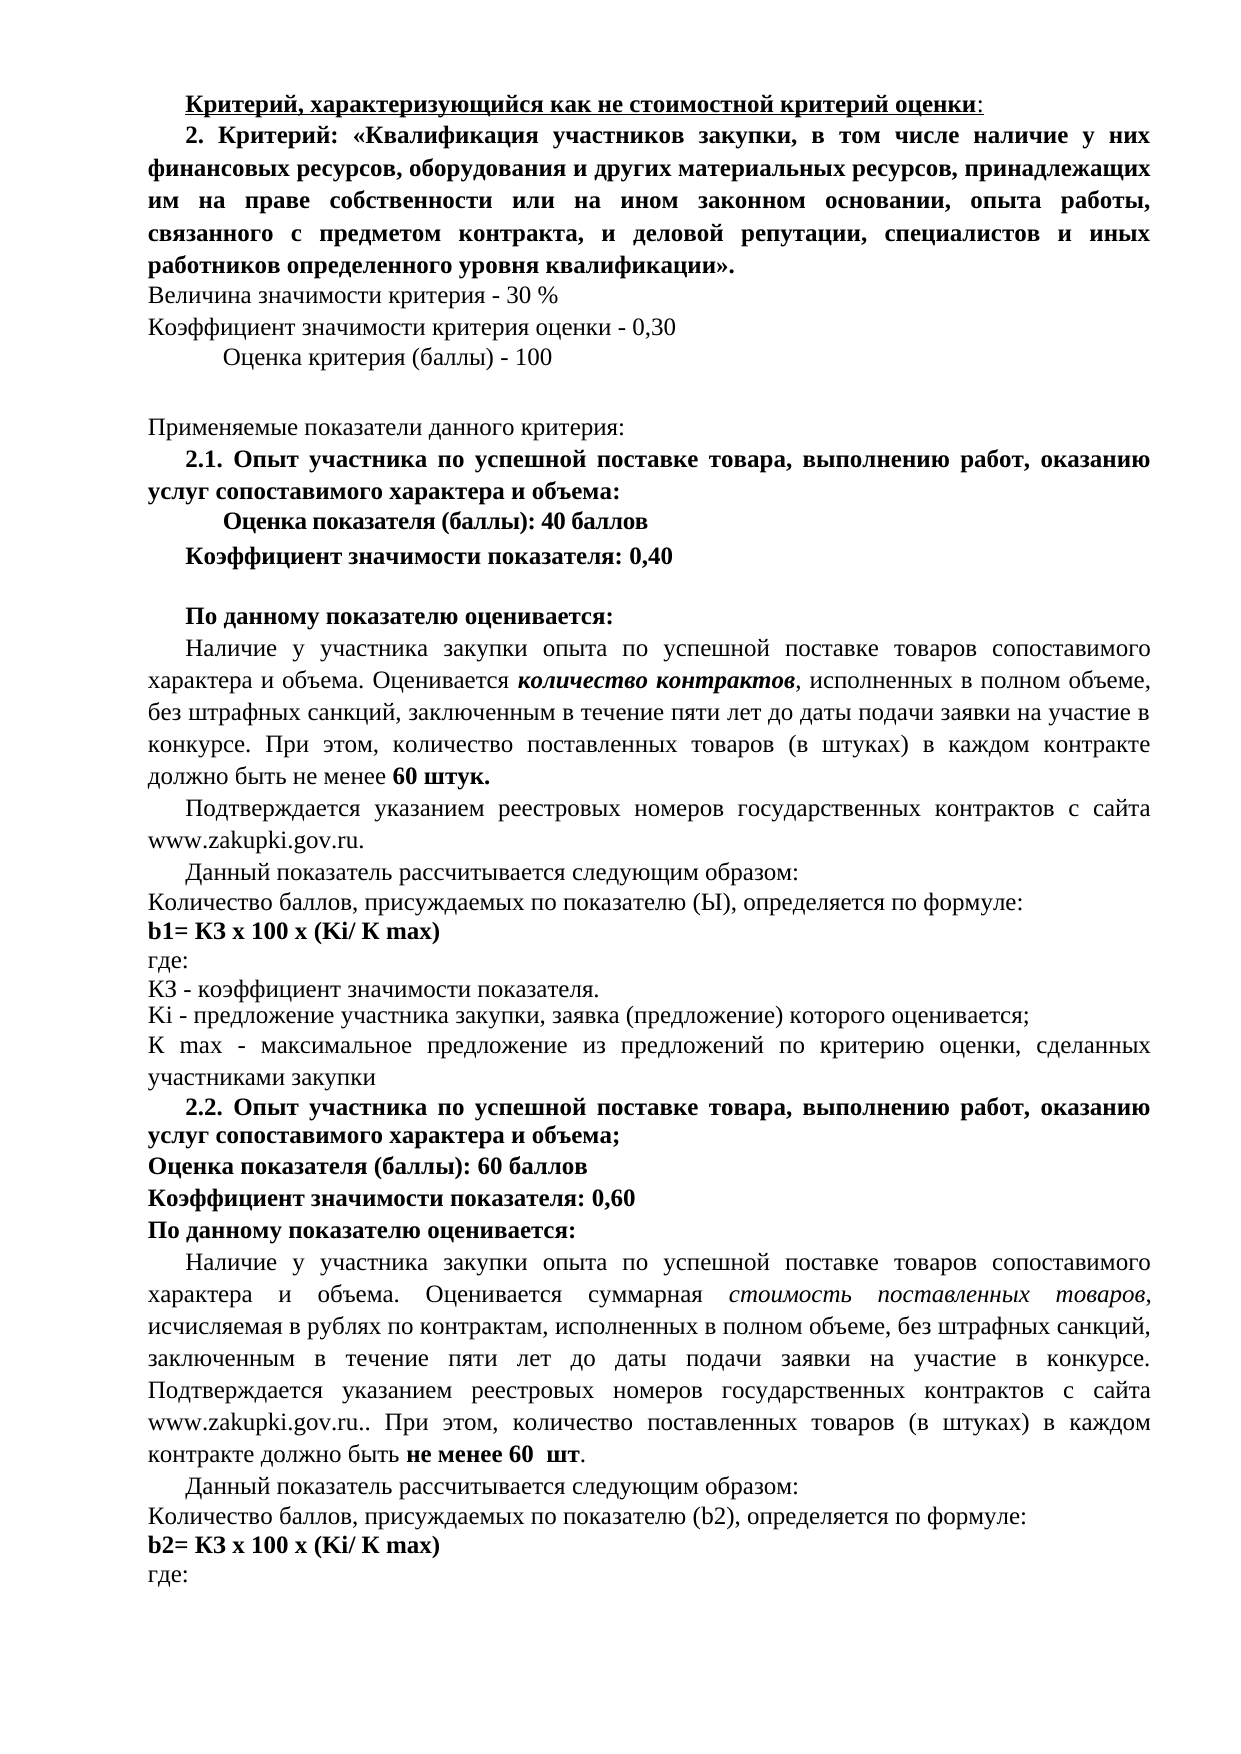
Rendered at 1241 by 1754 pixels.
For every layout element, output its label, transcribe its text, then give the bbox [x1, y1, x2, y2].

text 2.2. Опыт участника по успешной поставке товара, выполнению работ, оказанию услуг сопоставимого характера и объема; [148, 1092, 1152, 1149]
text Оценка показателя (баллы): 60 баллов [148, 1149, 1152, 1181]
text Коэффициент значимости показателя: 0,40 [148, 541, 1152, 570]
text По данному показателю оценивается: [148, 599, 1152, 631]
text 2. Критерий: «Квалификация участников закупки, в том числе наличие у них финансовых ресурсов, оборудования и других материальных ресурсов, принадлежащих им на праве собственности или на ином законном основании, опыта работы, связанного с предметом контракта, и деловой репутации, специалистов и иных работников определенного уровня квалификации». [148, 118, 1152, 280]
text Данный показатель рассчитывается следующим образом: [148, 1469, 1152, 1501]
text Оценка критерия (баллы) - 100 [148, 342, 1152, 371]
text где: [148, 945, 1152, 974]
text Данный показатель рассчитывается следующим образом: [148, 855, 1152, 887]
text Подтверждается указанием реестровых номеров государственных контрактов с сайта www.zakupki.gov.ru. [148, 791, 1152, 855]
text Коэффициент значимости показателя: 0,60 [148, 1181, 1152, 1213]
text КЗ - коэффициент значимости показателя. [148, 974, 1152, 1004]
text Оценка показателя (баллы): 40 баллов [148, 506, 1152, 535]
text По данному показателю оценивается: [148, 1213, 1152, 1245]
text Количество баллов, присуждаемых по показателю (b2), определяется по формуле: [148, 1501, 1152, 1530]
text b1= КЗ х 100 х (Ki/ К max) [148, 916, 1152, 945]
text 2.1. Опыт участника по успешной поставке товара, выполнению работ, оказанию услуг сопоставимого характера и объема: [148, 442, 1152, 506]
text Наличие у участника закупки опыта по успешной поставке товаров сопоставимого характера и объема. Оценивается количество контрактов, исполненных в полном объеме, без штрафных санкций, заключенным в течение пяти лет до даты подачи заявки на участие в конкурсе. При этом, количество поставленных товаров (в штуках) в каждом контракте должно быть не менее 60 штук. [148, 631, 1152, 791]
text К max - максимальное предложение из предложений по критерию оценки, сделанных участниками закупки [148, 1029, 1152, 1092]
text Количество баллов, присуждаемых по показателю (Ы), определяется по формуле: [148, 887, 1152, 916]
text где: [148, 1559, 1152, 1588]
text Коэффициент значимости критерия оценки - 0,30 [148, 309, 1152, 342]
text Ki - предложение участника закупки, заявка (предложение) которого оценивается; [148, 1004, 1152, 1029]
text b2= КЗ х 100 х (Ki/ К mах) [148, 1530, 1152, 1559]
text Критерий, характеризующийся как не стоимостной критерий оценки: [148, 89, 1152, 118]
text Применяемые показатели данного критерия: [148, 409, 1152, 442]
text Величина значимости критерия - 30 % [148, 280, 1152, 309]
text Наличие у участника закупки опыта по успешной поставке товаров сопоставимого характера и объема. Оценивается суммарная стоимость поставленных товаров, исчисляемая в рублях по контрактам, исполненных в полном объеме, без штрафных санкций, заключенным в течение пяти лет до даты подачи заявки на участие в конкурсе. Подтверждается указанием реестровых номеров государственных контрактов с сайта www.zakupki.gov.ru.. При этом, количество поставленных товаров (в штуках) в каждом контракте должно быть не менее 60 шт. [148, 1245, 1152, 1469]
